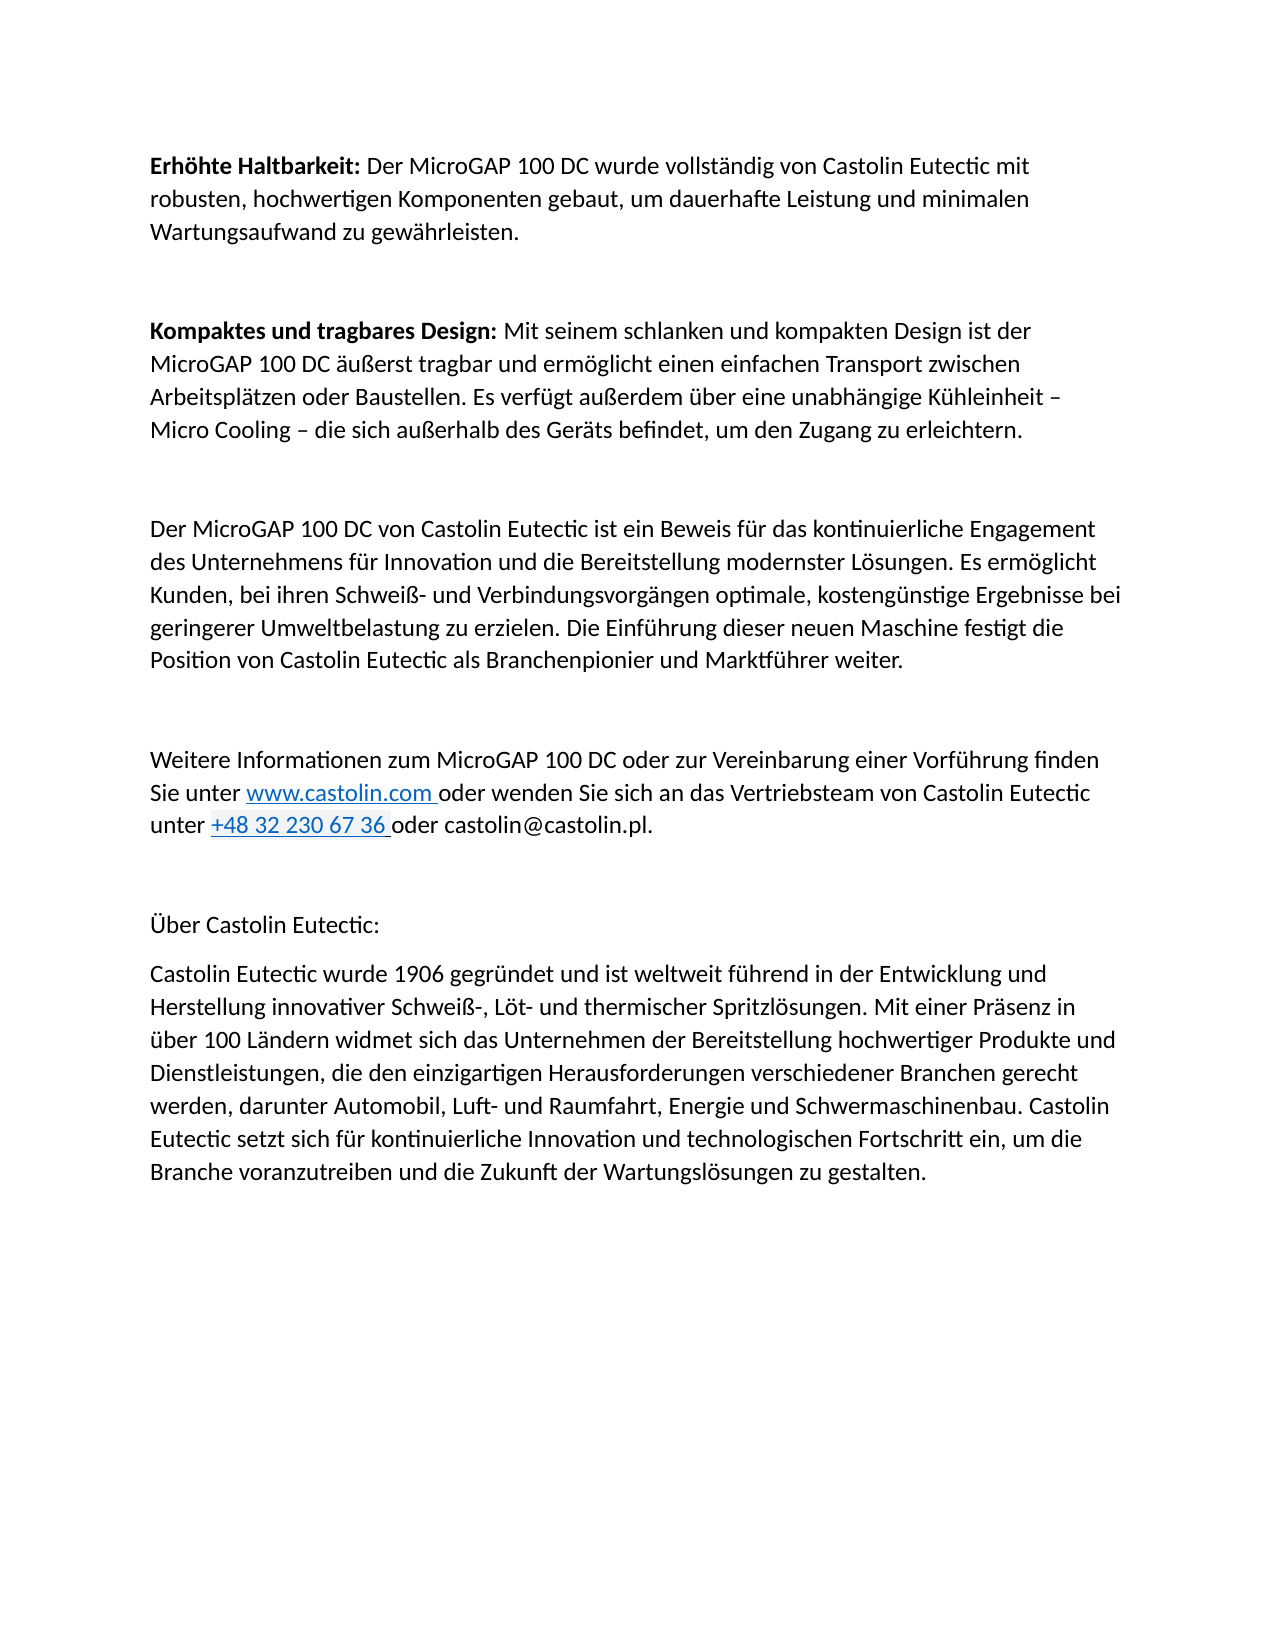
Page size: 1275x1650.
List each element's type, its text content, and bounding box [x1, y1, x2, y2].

text Über Castolin Eutectic: [150, 909, 1125, 939]
text Castolin Eutectic wurde 1906 gegründet und ist weltweit führend in der Entwicklung und Herstellung innovativer Schweiß-, Löt- und thermischer Spritzlösungen. Mit einer Präsenz in über 100 Ländern widmet sich das Unternehmen der Bereitstellung hochwertiger Produkte und Dienstleistungen, die den einzigartigen Herausforderungen verschiedener Branchen gerecht werden, darunter Automobil, Luft- und Raumfahrt, Energie und Schwermaschinenbau. Castolin Eutectic setzt sich für kontinuierliche Innovation und technologischen Fortschritt ein, um die Branche voranzutreiben und die Zukunft der Wartungslösungen zu gestalten. [150, 958, 1125, 1186]
text Erhöhte Haltbarkeit: Der MicroGAP 100 DC wurde vollständig von Castolin Eutectic mit robusten, hochwertigen Komponenten gebaut, um dauerhafte Leistung und minimalen Wartungsaufwand zu gewährleisten. [150, 150, 1125, 246]
text Der MicroGAP 100 DC von Castolin Eutectic ist ein Beweis für das kontinuierliche Engagement des Unternehmens für Innovation und die Bereitstellung modernster Lösungen. Es ermöglicht Kunden, bei ihren Schweiß- und Verbindungsvorgängen optimale, kostengünstige Ergebnisse bei geringerer Umweltbelastung zu erzielen. Die Einführung dieser neuen Maschine festigt die Position von Castolin Eutectic als Branchenpionier und Marktführer weiter. [150, 513, 1125, 675]
text Weitere Informationen zum MicroGAP 100 DC oder zur Vereinbarung einer Vorführung finden Sie unter www.castolin.com oder wenden Sie sich an das Vertriebsteam von Castolin Eutectic unter +48 32 230 67 36 oder castolin@castolin.pl. [150, 744, 1125, 840]
text Kompaktes und tragbares Design: Mit seinem schlanken und kompakten Design ist der MicroGAP 100 DC äußerst tragbar und ermöglicht einen einfachen Transport zwischen Arbeitsplätzen oder Baustellen. Es verfügt außerdem über eine unabhängige Kühleinheit – Micro Cooling – die sich außerhalb des Geräts befindet, um den Zugang zu erleichtern. [150, 315, 1125, 444]
